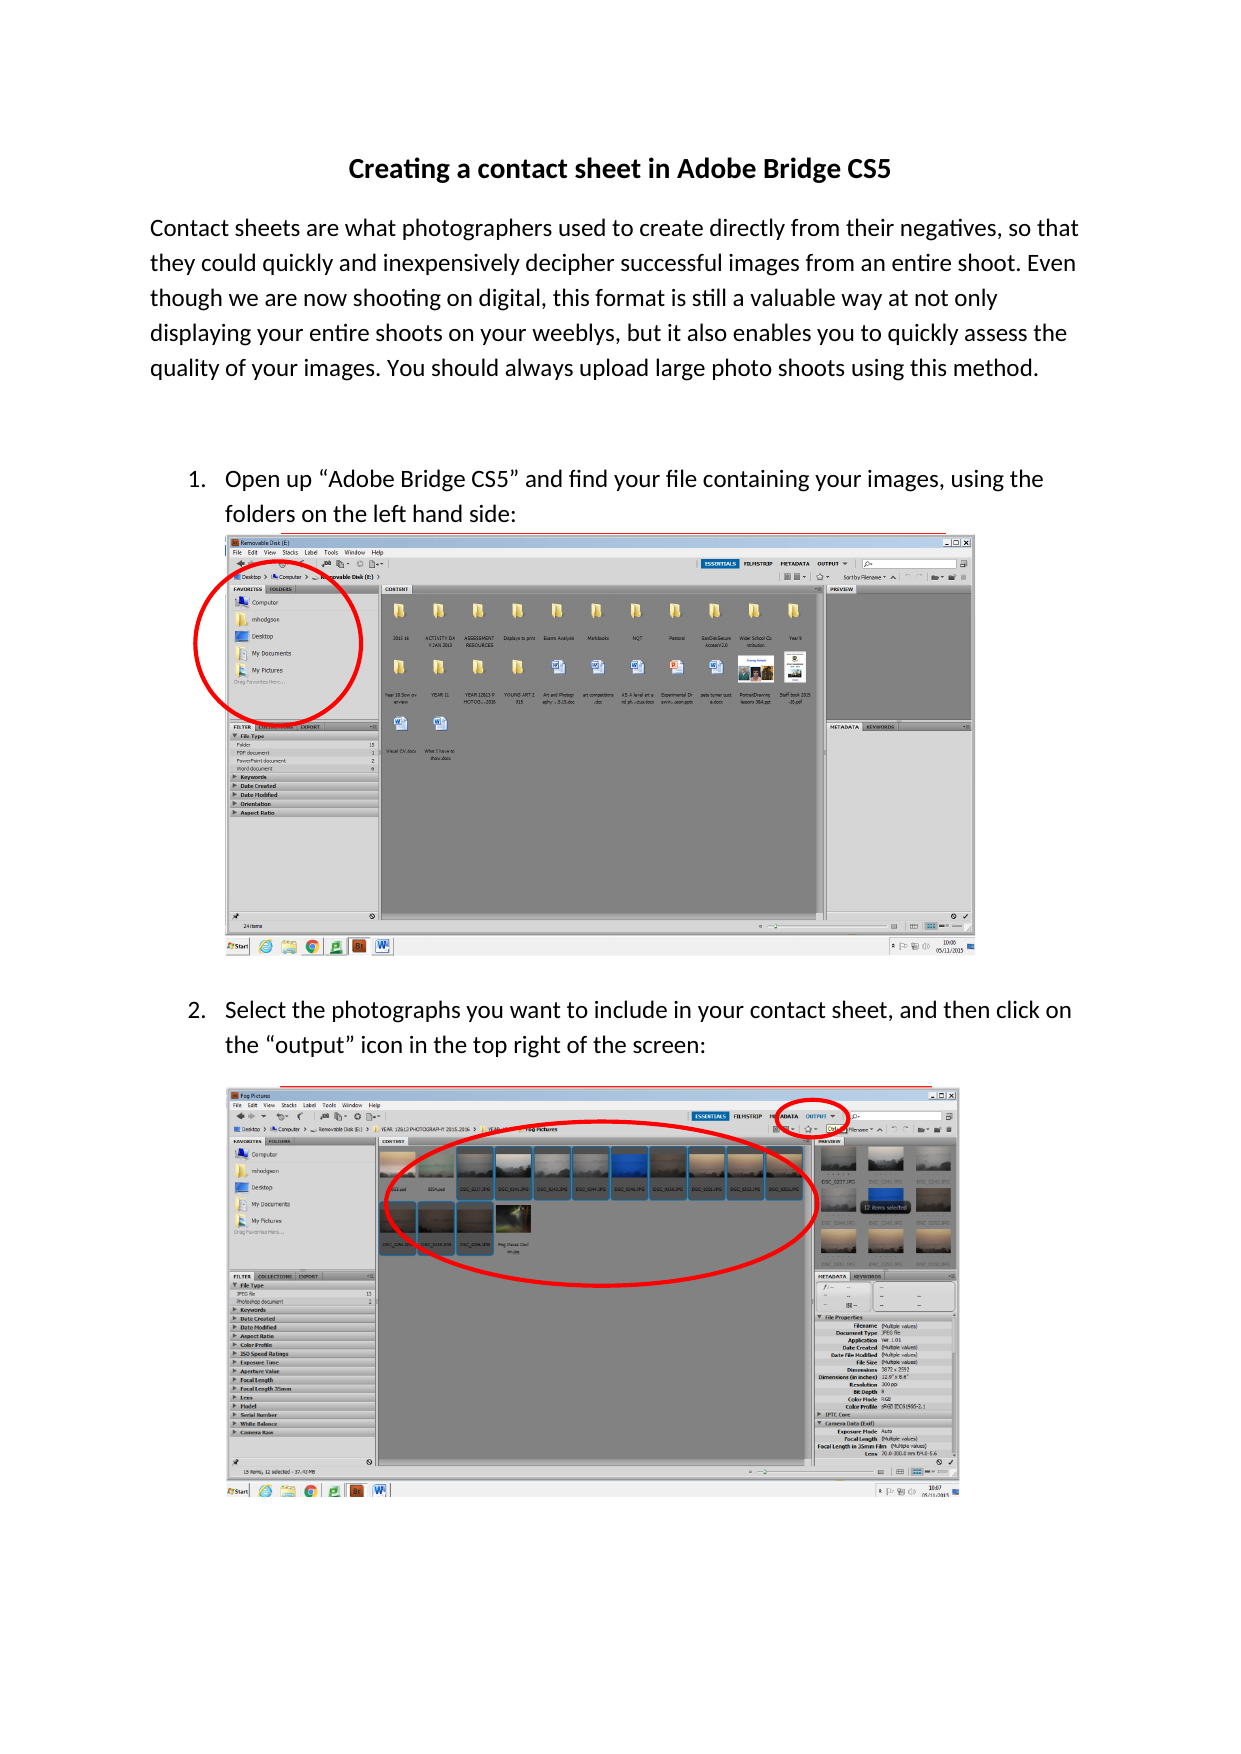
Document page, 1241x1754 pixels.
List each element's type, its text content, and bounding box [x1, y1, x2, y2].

picture [225, 1086, 959, 1496]
picture [225, 533, 976, 956]
text Contact sheets are what photographers used to create directly from their negatives, so that they could quickly and inexpensively decipher successful images from an entire shoot. Even though we are now shooting on digital, this format is still a valuable way at not only displaying your entire shoots on your weeblys, but it also enables you to quickly assess the quality of your images. You should always upload large photo shoots using this method. [150, 212, 1090, 382]
list Open up “Adobe Bridge CS5” and find your file containing your images, using the folders on the left hand side: [187, 463, 1090, 529]
list Select the photographs you want to include in your contact sheet, and then click on the “output” icon in the top right of the screen: [187, 994, 1090, 1060]
picture [225, 564, 358, 723]
text Creating a contact sheet in Adobe Bridge CS5 [150, 150, 1090, 186]
